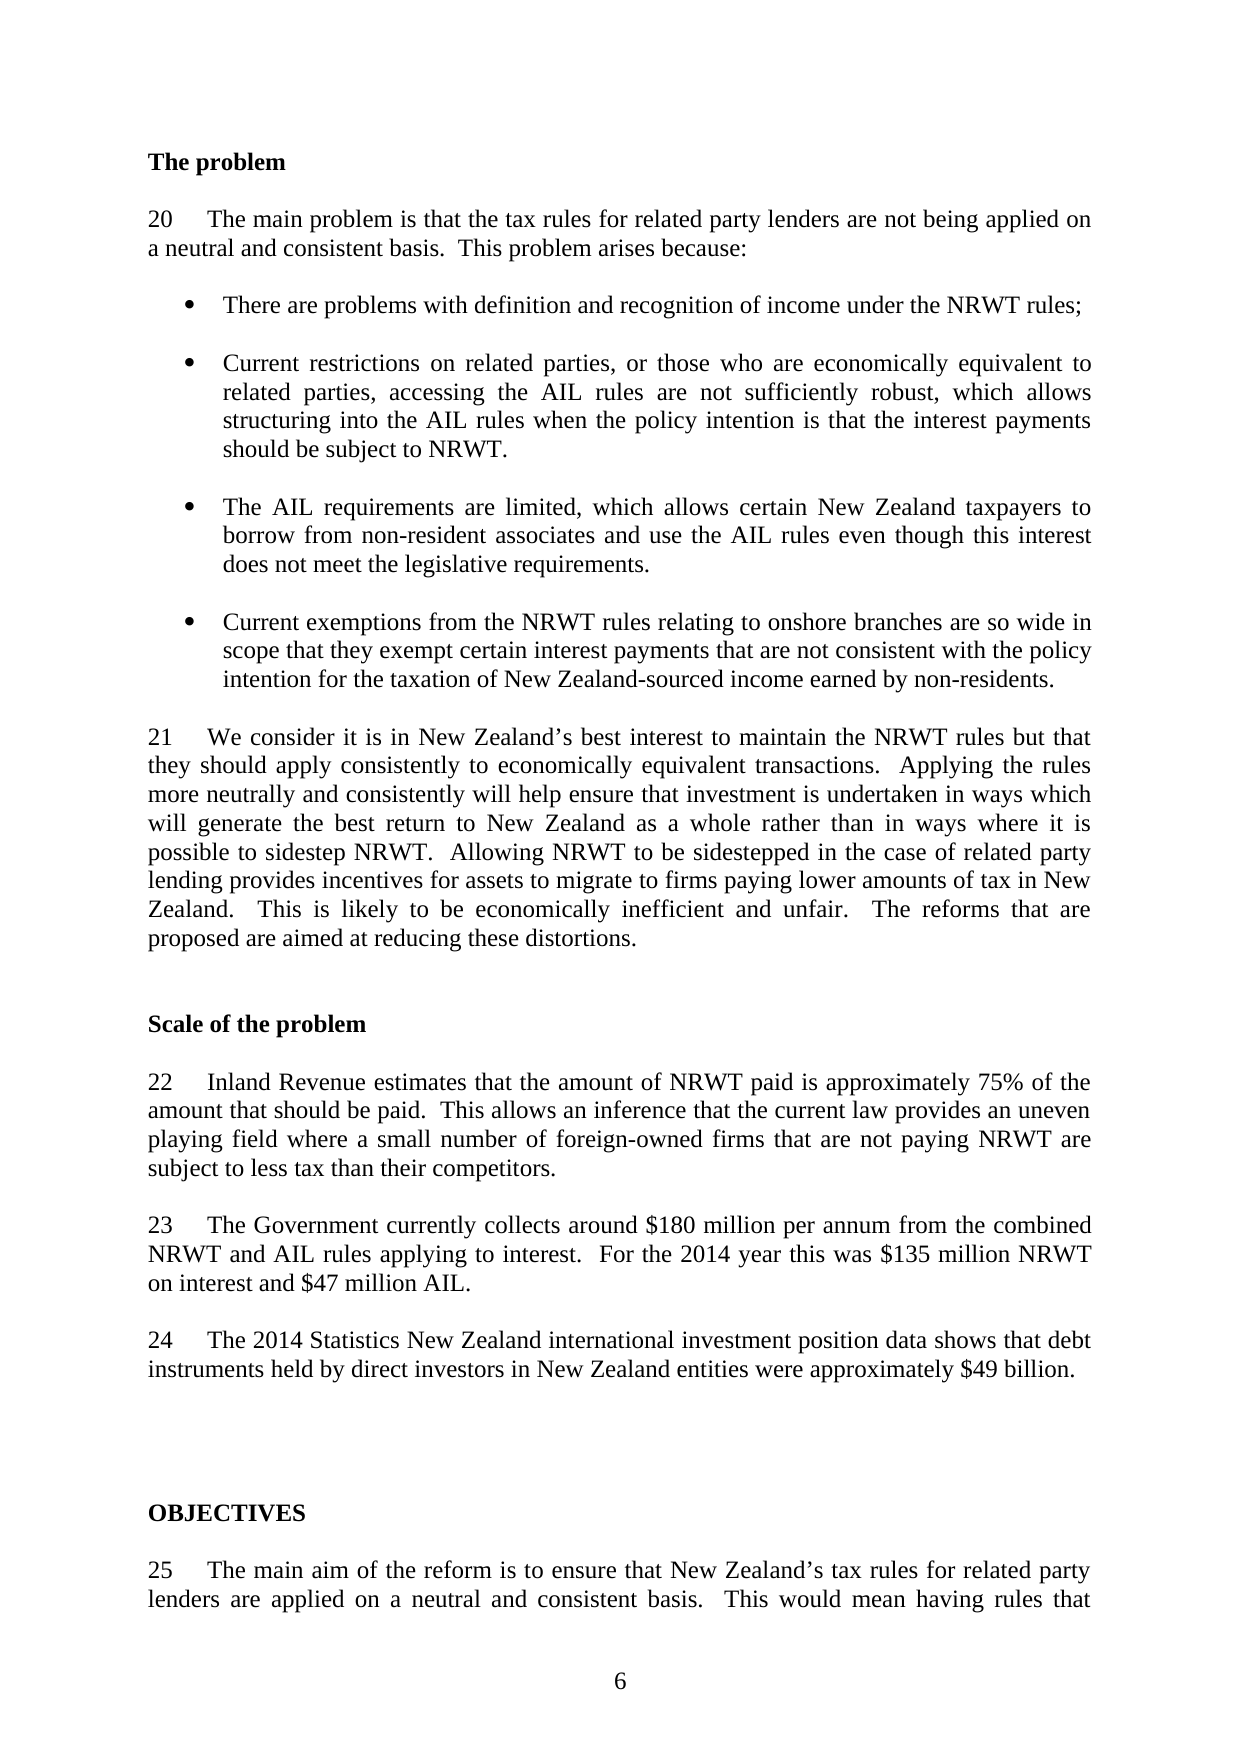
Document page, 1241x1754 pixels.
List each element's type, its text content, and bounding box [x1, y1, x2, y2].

text OBJECTIVES [148, 1498, 1092, 1527]
text We consider it is in New Zealand’s best interest to maintain the NRWT rules but that they should apply consistently to economically equivalent transactions. Applying the rules more neutrally and consistently will help ensure that investment is undertaken in ways which will generate the best return to New Zealand as a whole rather than in ways where it is possible to sidestep NRWT. Allowing NRWT to be sidestepped in the case of related party lending provides incentives for assets to migrate to firms paying lower amounts of tax in New Zealand. This is likely to be economically inefficient and unfair. The reforms that are proposed are aimed at reducing these distortions. [148, 722, 1092, 952]
text The main problem is that the tax rules for related party lenders are not being applied on a neutral and consistent basis. This problem arises because: [148, 204, 1092, 262]
text Scale of the problem [148, 1009, 1092, 1038]
text Inland Revenue estimates that the amount of NRWT paid is approximately 75% of the amount that should be paid. This allows an inference that the current law provides an uneven playing field where a small number of foreign-owned firms that are not paying NRWT are subject to less tax than their competitors. [148, 1067, 1092, 1182]
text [148, 1556, 1092, 1613]
text The Government currently collects around $180 million per annum from the combined NRWT and AIL rules applying to interest. For the 2014 year this was $135 million NRWT on interest and $47 million AIL. [148, 1211, 1092, 1297]
list The AIL requirements are limited, which allows certain New Zealand taxpayers to borrow from non-resident associates and use the AIL rules even though this interest does not meet the legislative requirements. [185, 492, 1092, 578]
list There are problems with definition and recognition of income under the NRWT rules; [185, 291, 1092, 319]
list Current restrictions on related parties, or those who are economically equivalent to related parties, accessing the AIL rules are not sufficiently robust, which allows structuring into the AIL rules when the policy intention is that the interest payments should be subject to NRWT. [185, 348, 1092, 463]
text The 2014 Statistics New Zealand international investment position data shows that debt instruments held by direct investors in New Zealand entities were approximately $49 billion. [148, 1326, 1092, 1383]
list Current exemptions from the NRWT rules relating to onshore branches are so wide in scope that they exempt certain interest payments that are not consistent with the policy intention for the taxation of New Zealand-sourced income earned by non-residents. [185, 607, 1092, 693]
text The problem [148, 147, 1092, 176]
